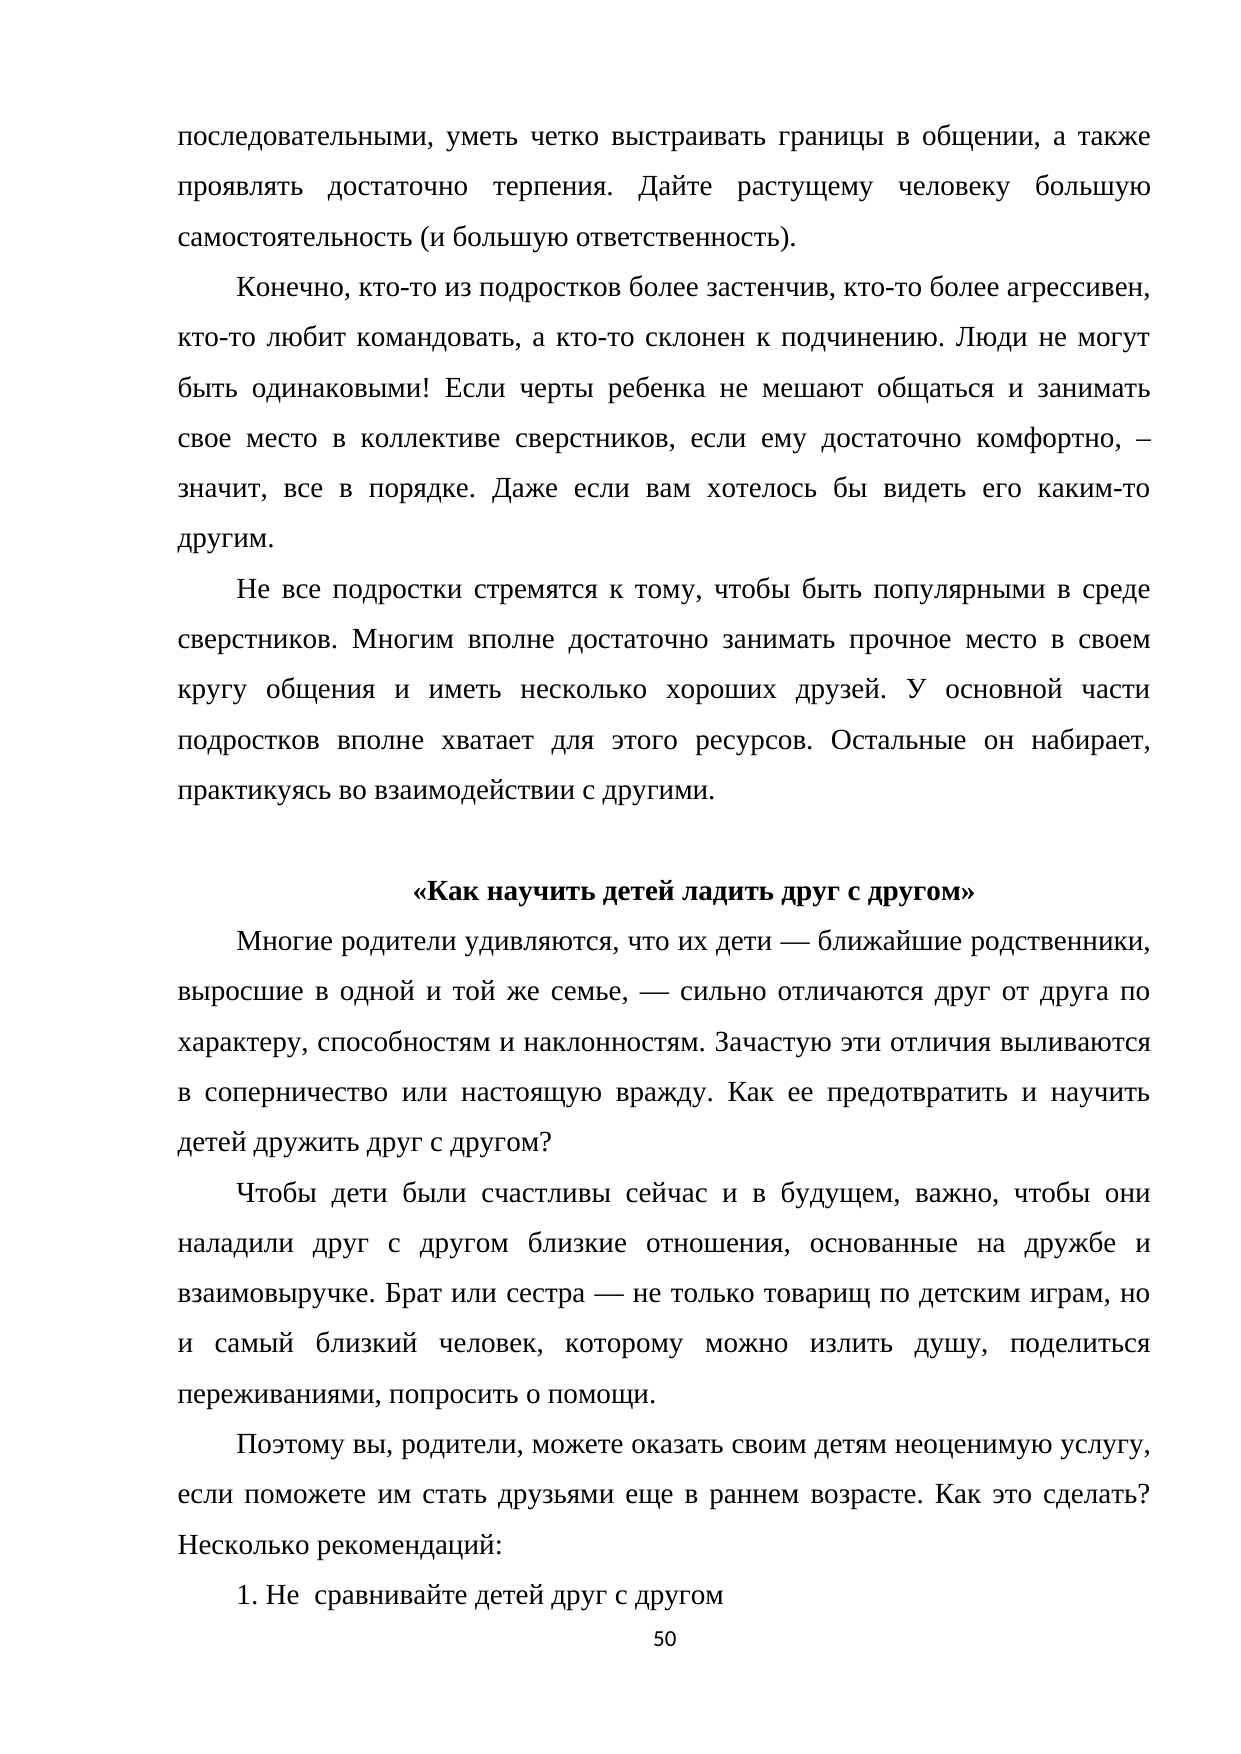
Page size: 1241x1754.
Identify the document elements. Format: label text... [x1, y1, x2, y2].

text Не все подростки стремятся к тому, чтобы быть популярными в среде сверстников. Многим вполне достаточно занимать прочное место в своем кругу общения и иметь несколько хороших друзей. У основной части подростков вполне хватает для этого ресурсов. Остальные он набирает, практикуясь во взаимодействии с другими. [177, 571, 1152, 806]
text «Как научить детей ладить друг с другом» [177, 873, 1152, 906]
text Чтобы дети были счастливы сейчас и в будущем, важно, чтобы они наладили друг с другом близкие отношения, основанные на дружбе и взаимовыручке. Брат или сестра — не только товарищ по детским играм, но и самый близкий человек, которому можно излить душу, поделиться переживаниями, попросить о помощи. [177, 1175, 1152, 1409]
text 1. Не сравнивайте детей друг с другом [177, 1577, 1152, 1611]
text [177, 118, 1152, 252]
text Конечно, кто-то из подростков более застенчив, кто-то более агрессивен, кто-то любит командовать, а кто-то склонен к подчинению. Люди не могут быть одинаковыми! Если черты ребенка не мешают общаться и занимать свое место в коллективе сверстников, если ему достаточно комфортно, – значит, все в порядке. Даже если вам хотелось бы видеть его каким-то другим. [177, 269, 1152, 554]
text Поэтому вы, родители, можете оказать своим детям неоценимую услугу, если поможете им стать друзьями еще в раннем возрасте. Как это сделать? Несколько рекомендаций: [177, 1426, 1152, 1560]
text Многие родители удивляются, что их дети — ближайшие родственники, выросшие в одной и той же семье, — сильно отличаются друг от друга по характеру, способностям и наклонностям. Зачастую эти отличия выливаются в соперничество или настоящую вражду. Как ее предотвратить и научить детей дружить друг с другом? [177, 923, 1152, 1158]
